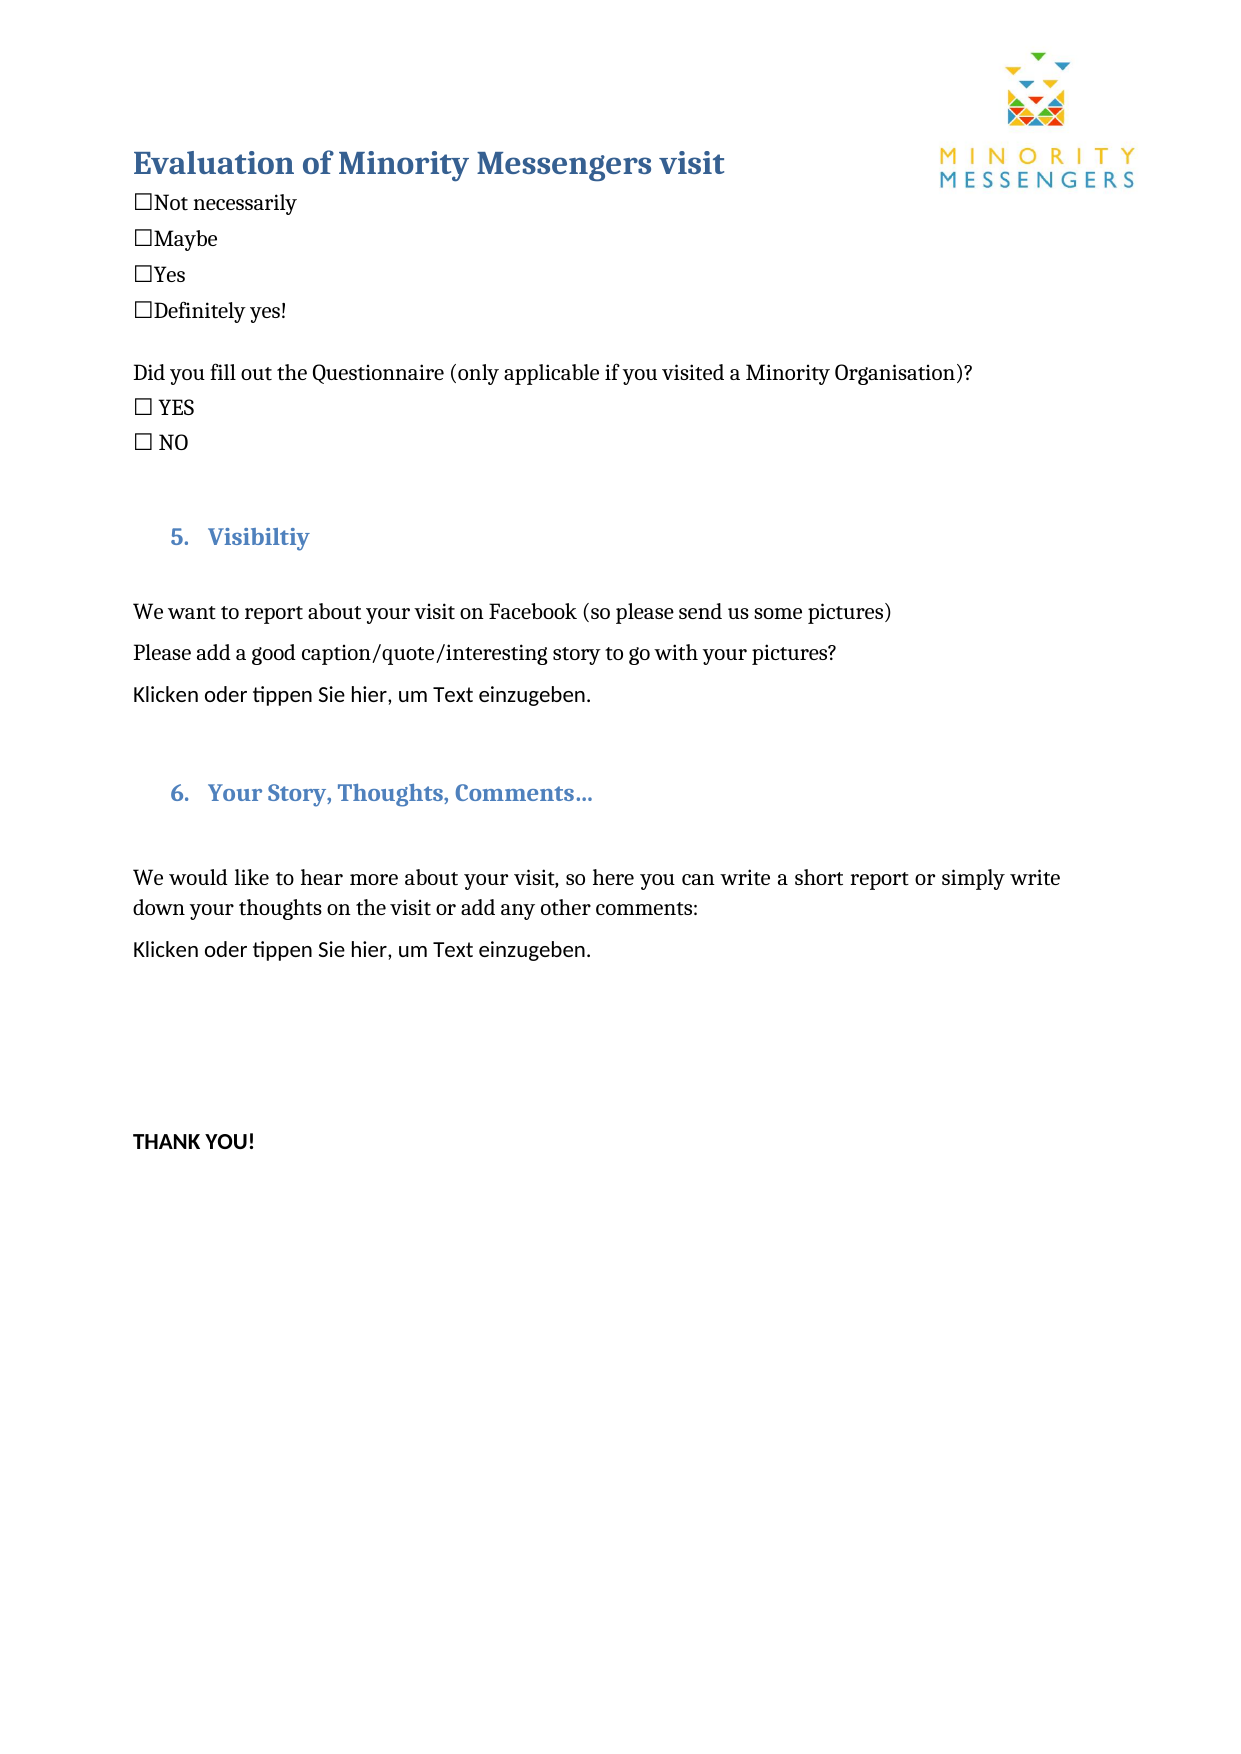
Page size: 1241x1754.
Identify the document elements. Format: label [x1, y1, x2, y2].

picture [923, 32, 1152, 198]
